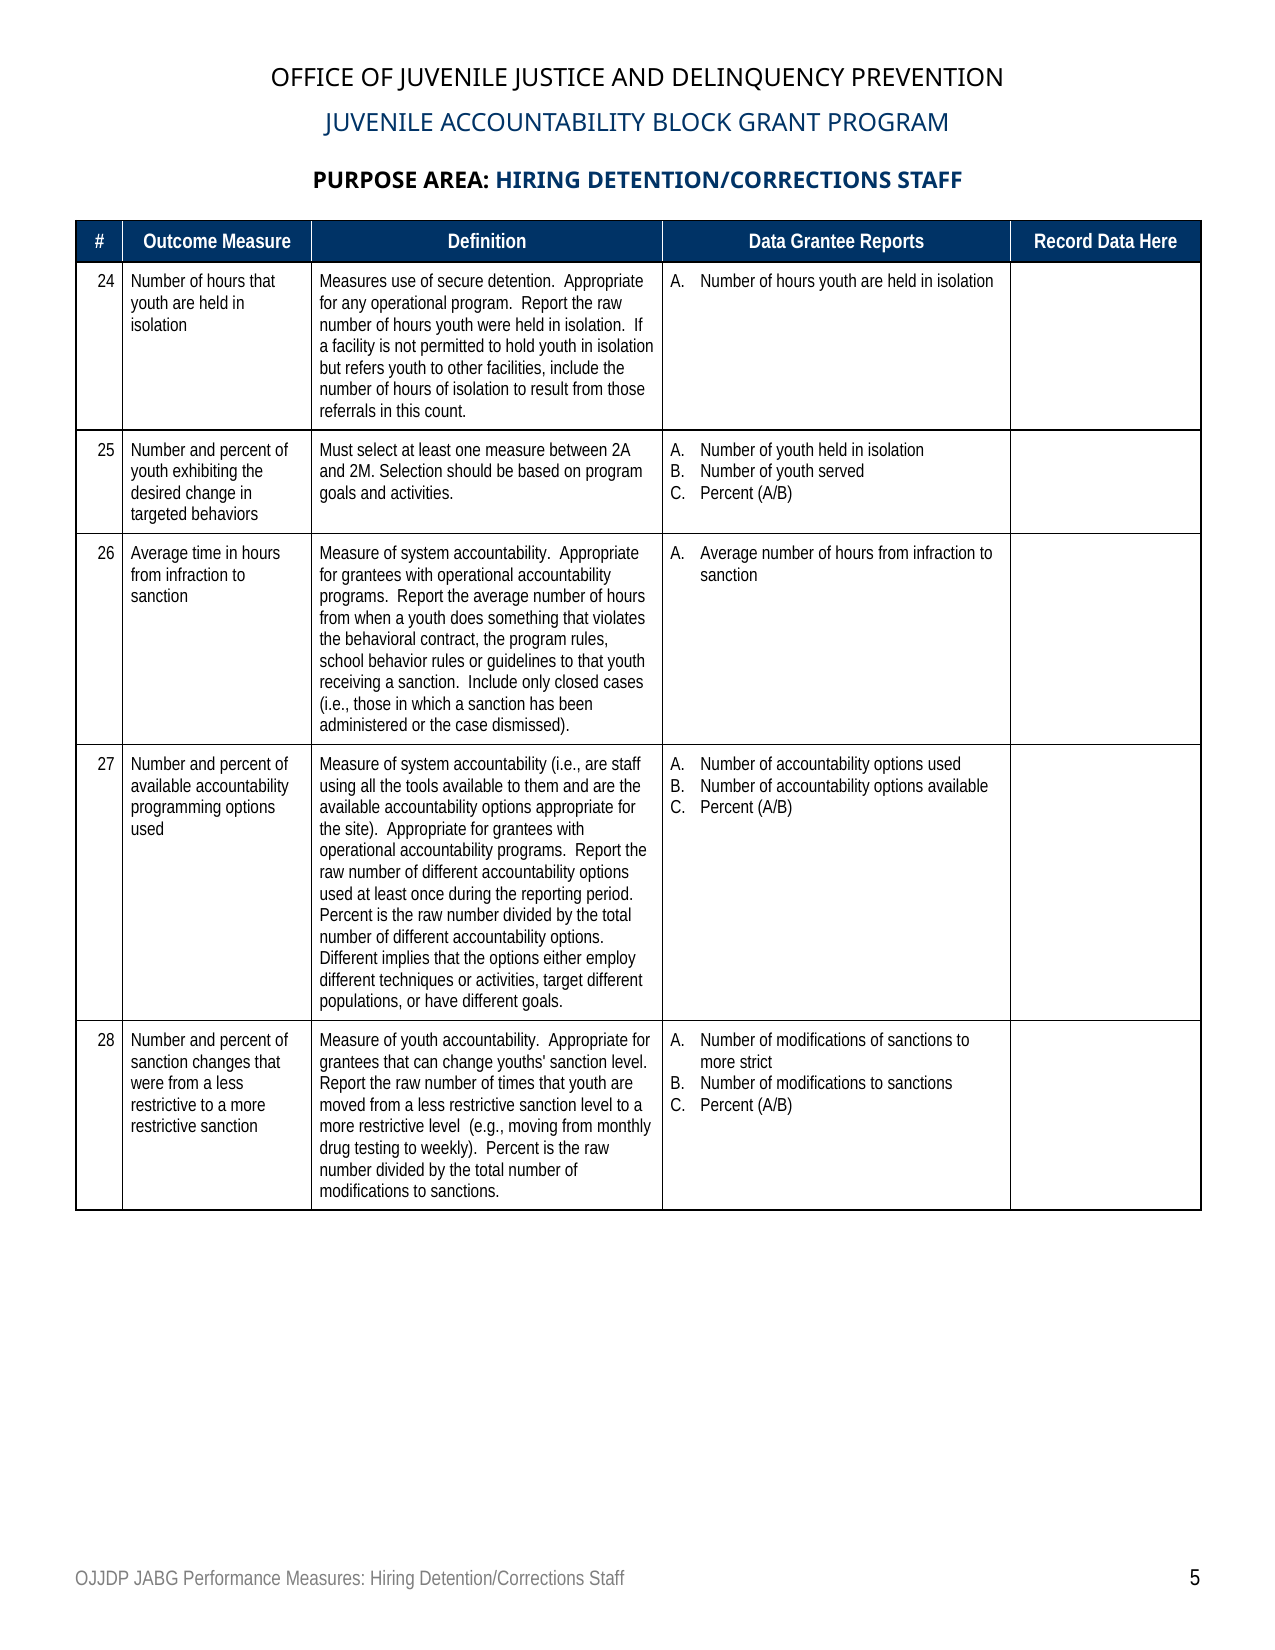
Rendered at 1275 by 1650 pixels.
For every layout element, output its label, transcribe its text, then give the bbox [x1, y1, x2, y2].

table_cell Average time in hours from infraction to sanction [123, 534, 311, 744]
table_cell [77, 431, 122, 532]
table_cell Number of hours youth are held in isolation [663, 263, 1010, 429]
table_cell [77, 534, 122, 744]
table_header Outcome Measure [123, 221, 311, 261]
table_cell Measures use of secure detention. Appropriate for any operational program. Report the raw number of hours youth were held in isolation. If a facility is not permitted to hold youth in isolation but refers youth to other facilities, include the number of hours of isolation to result from those referrals in this count. [312, 263, 662, 429]
table_cell [1011, 431, 1200, 532]
table_cell [77, 1021, 122, 1209]
table_cell Number and percent of available accountability programming options used [123, 745, 311, 1020]
table_cell Number of modifications of sanctions to more strict Number of modifications to sanctions Percent (A/B) [663, 1021, 1010, 1209]
table_cell [1011, 1021, 1200, 1209]
table_header Record Data Here [1011, 221, 1200, 261]
table_cell Measure of system accountability. Appropriate for grantees with operational accountability programs. Report the average number of hours from when a youth does something that violates the behavioral contract, the program rules, school behavior rules or guidelines to that youth receiving a sanction. Include only closed cases (i.e., those in which a sanction has been administered or the case dismissed). [312, 534, 662, 744]
table_header Data Grantee Reports [663, 221, 1010, 261]
table_header Definition [312, 221, 662, 261]
table_header # [77, 221, 122, 261]
table_cell [77, 263, 122, 429]
table_cell Number and percent of sanction changes that were from a less restrictive to a more restrictive sanction [123, 1021, 311, 1209]
table_cell Must select at least one measure between 2A and 2M. Selection should be based on program goals and activities. [312, 431, 662, 532]
table_cell [1011, 745, 1200, 1020]
table_cell Number of accountability options used Number of accountability options available Percent (A/B) [663, 745, 1010, 1020]
table_cell Number of youth held in isolation Number of youth served Percent (A/B) [663, 431, 1010, 532]
table_cell [1011, 263, 1200, 429]
table_cell Number and percent of youth exhibiting the desired change in targeted behaviors [123, 431, 311, 532]
table_cell Average number of hours from infraction to sanction [663, 534, 1010, 744]
table_cell Measure of system accountability (i.e., are staff using all the tools available to them and are the available accountability options appropriate for the site). Appropriate for grantees with operational accountability programs. Report the raw number of different accountability options used at least once during the reporting period. Percent is the raw number divided by the total number of different accountability options. Different implies that the options either employ different techniques or activities, target different populations, or have different goals. [312, 745, 662, 1020]
table_cell Number of hours that youth are held in isolation [123, 263, 311, 429]
table_cell Measure of youth accountability. Appropriate for grantees that can change youths' sanction level. Report the raw number of times that youth are moved from a less restrictive sanction level to a more restrictive level (e.g., moving from monthly drug testing to weekly). Percent is the raw number divided by the total number of modifications to sanctions. [312, 1021, 662, 1209]
table_cell [77, 745, 122, 1020]
table_cell [1011, 534, 1200, 744]
